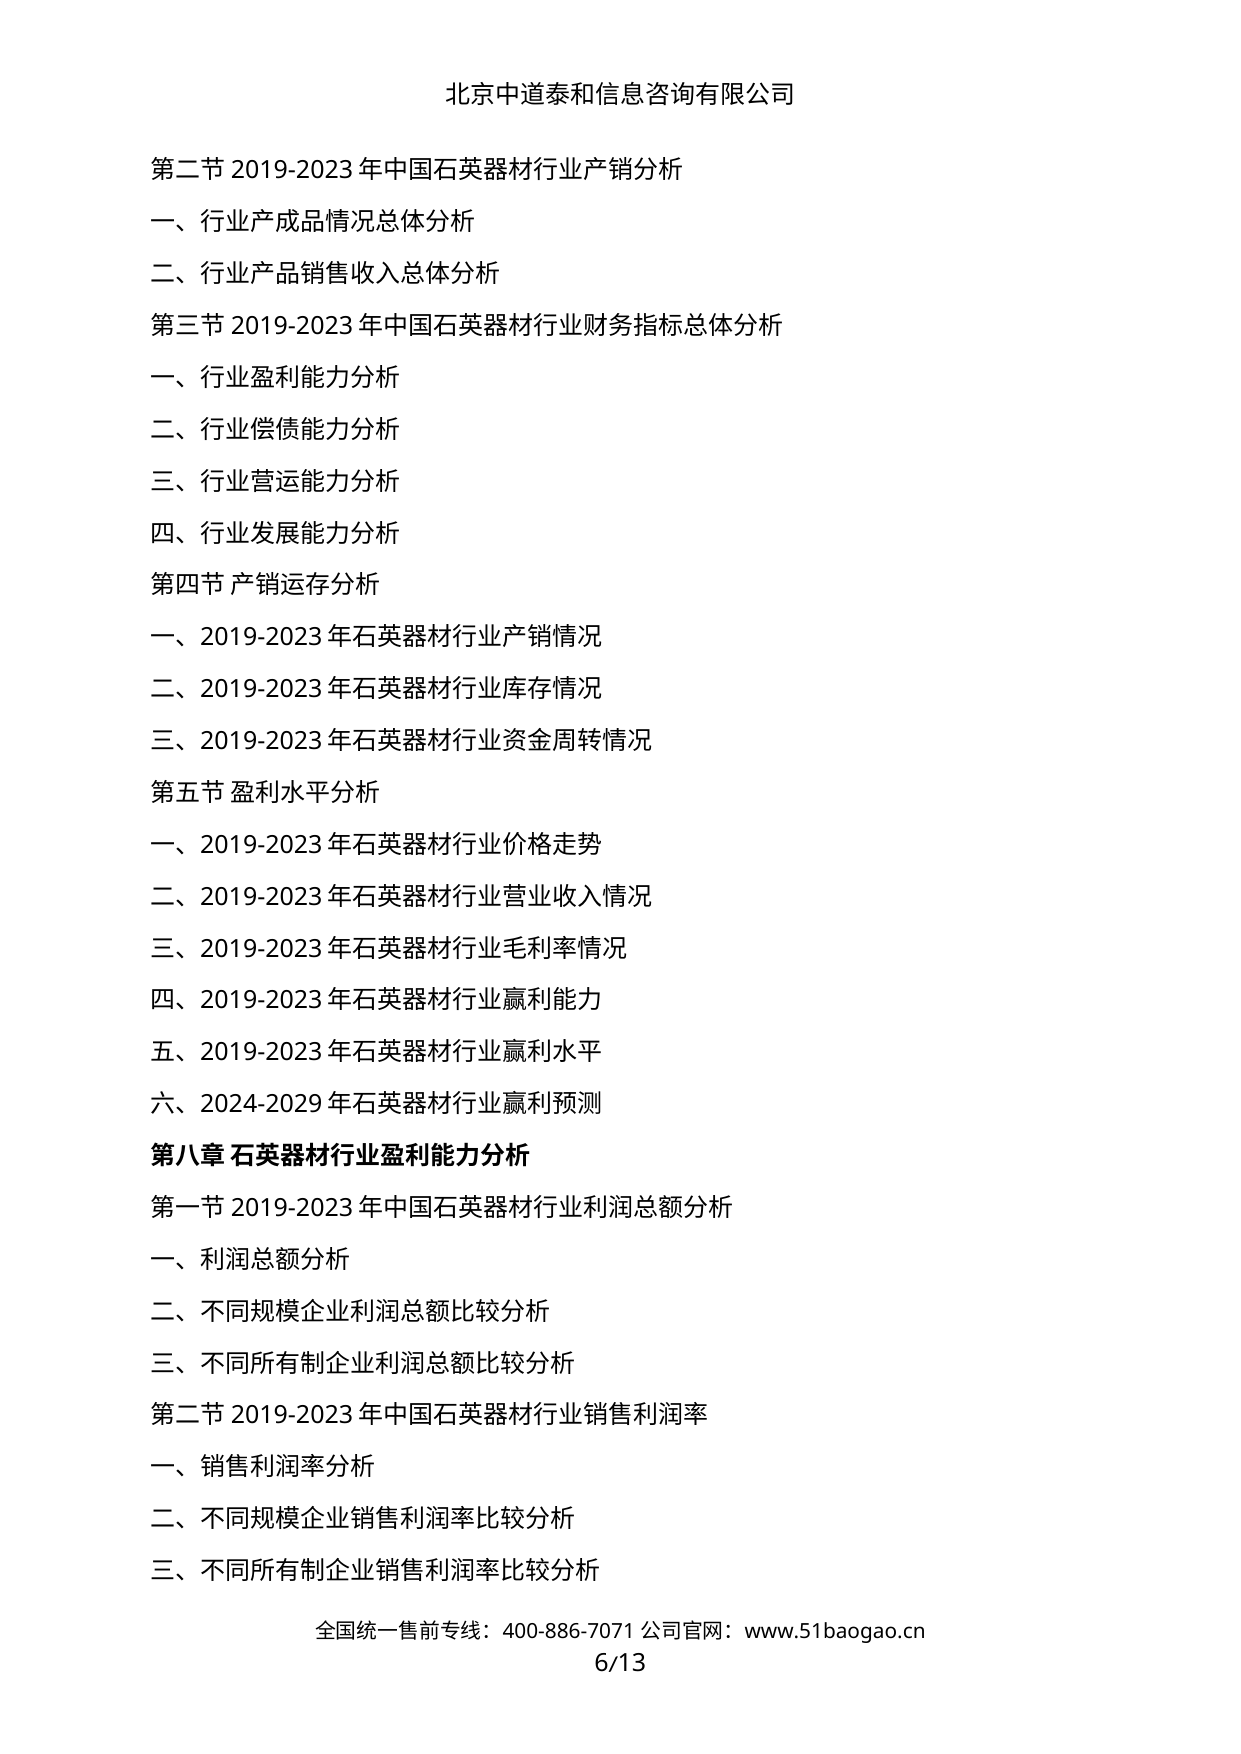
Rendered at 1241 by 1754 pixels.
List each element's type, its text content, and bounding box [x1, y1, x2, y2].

text 二、2019-2023年石英器材行业营业收入情况 [150, 876, 1090, 912]
text 三、行业营运能力分析 [150, 461, 1090, 497]
text 二、不同规模企业利润总额比较分析 [150, 1291, 1090, 1327]
text 六、2024-2029年石英器材行业赢利预测 [150, 1084, 1090, 1120]
text 一、销售利润率分析 [150, 1447, 1090, 1483]
text 一、2019-2023年石英器材行业产销情况 [150, 617, 1090, 653]
text 四、行业发展能力分析 [150, 513, 1090, 549]
text 一、2019-2023年石英器材行业价格走势 [150, 824, 1090, 861]
text 第二节 2019-2023年中国石英器材行业产销分析 [150, 150, 1090, 186]
text 二、不同规模企业销售利润率比较分析 [150, 1499, 1090, 1535]
text 第四节 产销运存分析 [150, 565, 1090, 601]
text 三、2019-2023年石英器材行业资金周转情况 [150, 721, 1090, 757]
text 二、行业产品销售收入总体分析 [150, 254, 1090, 290]
text 四、2019-2023年石英器材行业赢利能力 [150, 980, 1090, 1016]
text 三、不同所有制企业销售利润率比较分析 [150, 1551, 1090, 1587]
text 一、行业产成品情况总体分析 [150, 202, 1090, 238]
text 一、行业盈利能力分析 [150, 357, 1090, 394]
text 二、行业偿债能力分析 [150, 409, 1090, 446]
text 第二节 2019-2023年中国石英器材行业销售利润率 [150, 1395, 1090, 1431]
text 第八章 石英器材行业盈利能力分析 [150, 1136, 1090, 1172]
text 三、不同所有制企业利润总额比较分析 [150, 1343, 1090, 1379]
text 第三节 2019-2023年中国石英器材行业财务指标总体分析 [150, 306, 1090, 342]
text 第五节 盈利水平分析 [150, 772, 1090, 809]
text 一、利润总额分析 [150, 1239, 1090, 1276]
text 二、2019-2023年石英器材行业库存情况 [150, 669, 1090, 705]
text 五、2019-2023年石英器材行业赢利水平 [150, 1032, 1090, 1068]
text 三、2019-2023年石英器材行业毛利率情况 [150, 928, 1090, 964]
text 第一节 2019-2023年中国石英器材行业利润总额分析 [150, 1187, 1090, 1224]
